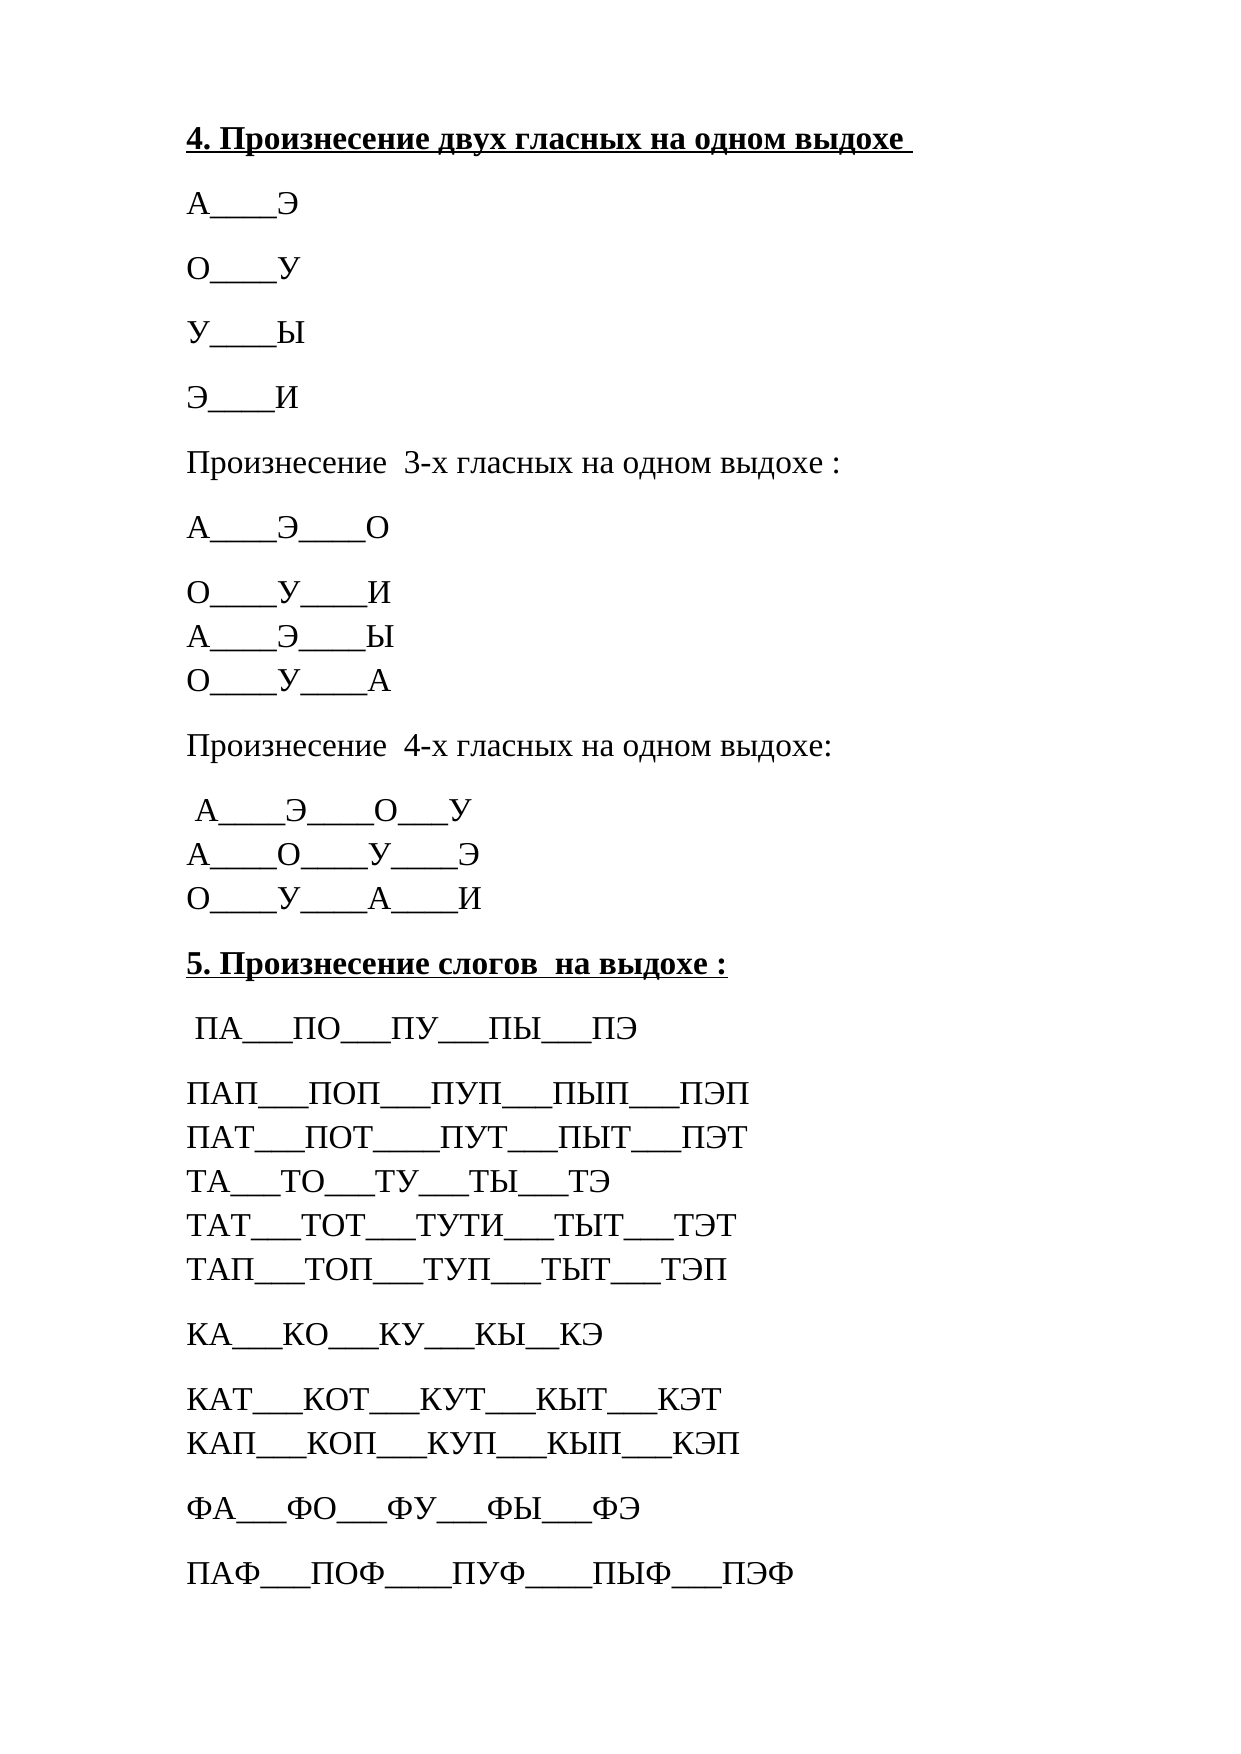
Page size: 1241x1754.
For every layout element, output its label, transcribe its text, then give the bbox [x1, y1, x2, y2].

text ФА___ФО___ФУ___ФЫ___ФЭ [186, 1488, 1152, 1526]
text ПА___ПО___ПУ___ПЫ___ПЭ [186, 1008, 1152, 1047]
text О____У____И А____Э____Ы О____У____А [186, 572, 1152, 699]
text ПАП___ПОП___ПУП___ПЫП___ПЭП ПАТ___ПОТ____ПУТ___ПЫТ___ПЭТ ТА___ТО___ТУ___ТЫ___ТЭ ТАТ___ТОТ___ТУТИ___ТЫТ___ТЭТ ТАП___ТОП___ТУП___ТЫТ___ТЭП [186, 1073, 1152, 1288]
text Произнесение 4-х гласных на одном выдохе: [186, 725, 1152, 764]
text Э____И [186, 378, 1152, 416]
text А____Э [186, 183, 1152, 221]
text 4. Произнесение двух гласных на одном выдохе [186, 118, 1152, 156]
text КА___КО___КУ___КЫ__КЭ [186, 1314, 1152, 1353]
text О____У [186, 248, 1152, 286]
text Произнесение 3-х гласных на одном выдохе : [186, 443, 1152, 481]
text У____Ы [186, 313, 1152, 351]
text А____Э____О [186, 507, 1152, 546]
text ПАФ___ПОФ____ПУФ____ПЫФ___ПЭФ [186, 1553, 1152, 1591]
text А____Э____О___У А____О____У____Э О____У____А____И [186, 790, 1152, 917]
text 5. Произнесение слогов на выдохе : [186, 943, 1152, 982]
text КАТ___КОТ___КУТ___КЫТ___КЭТ КАП___КОП___КУП___КЫП___КЭП [186, 1379, 1152, 1462]
